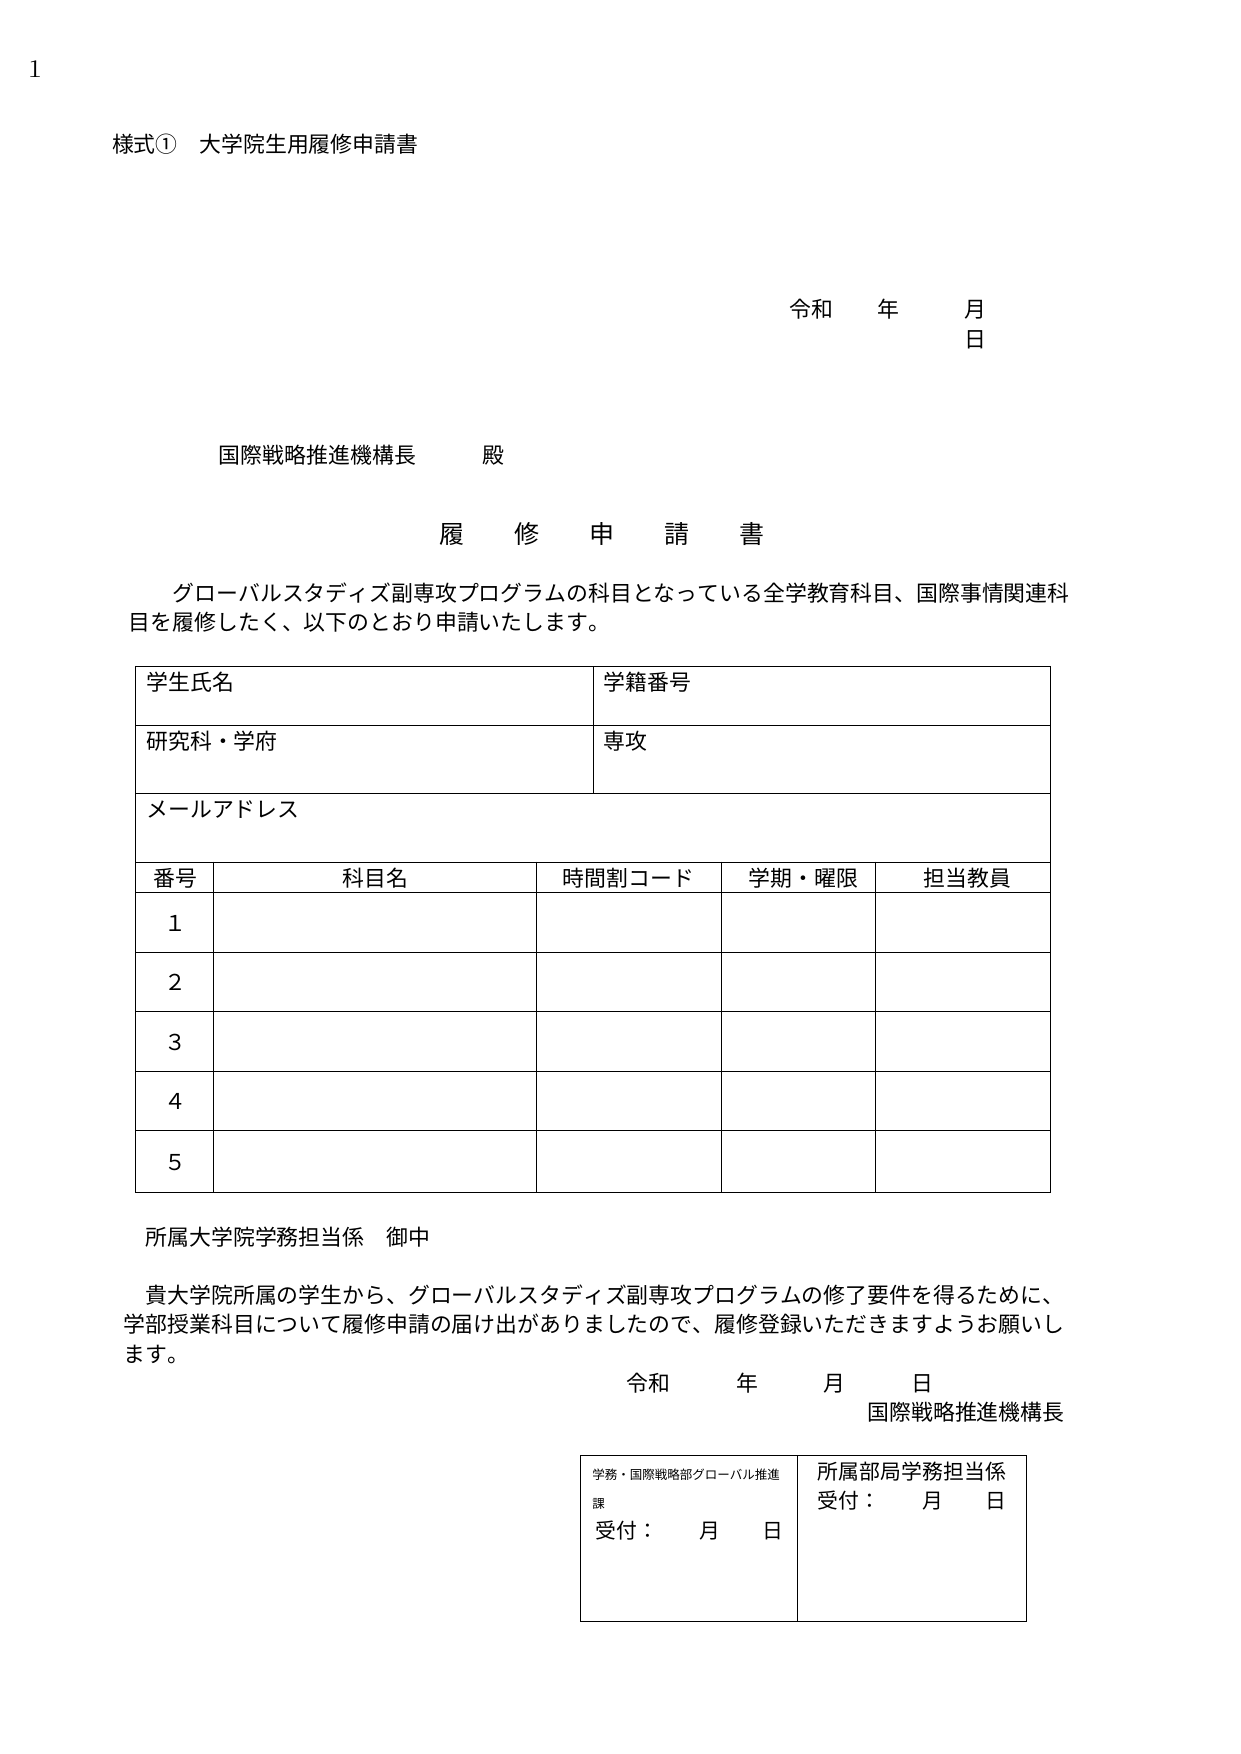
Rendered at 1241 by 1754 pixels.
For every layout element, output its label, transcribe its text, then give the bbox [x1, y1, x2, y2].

text １ [24, 49, 1152, 86]
text 様式① 大学院生用履修申請書 [24, 124, 1152, 161]
table_header 令和 年 月 日 国際戦略推進機構長 殿 履 修 申 請 書 グローバルスタディズ副専攻プログラムの科目となっている全学教育科目、国際事情関連科目を履修したく、以下のとおり申請いたします。 所属大学院学務担当係 御中 貴大学院所属の学生から、グローバルスタディズ副専攻プログラムの修了要件を得るために、学部授業科目について履修申請の届け出がありましたので、履修登録いただきますようお願いします。 令和 年 月 日 国際戦略推進機構長 [90, 295, 1086, 1709]
